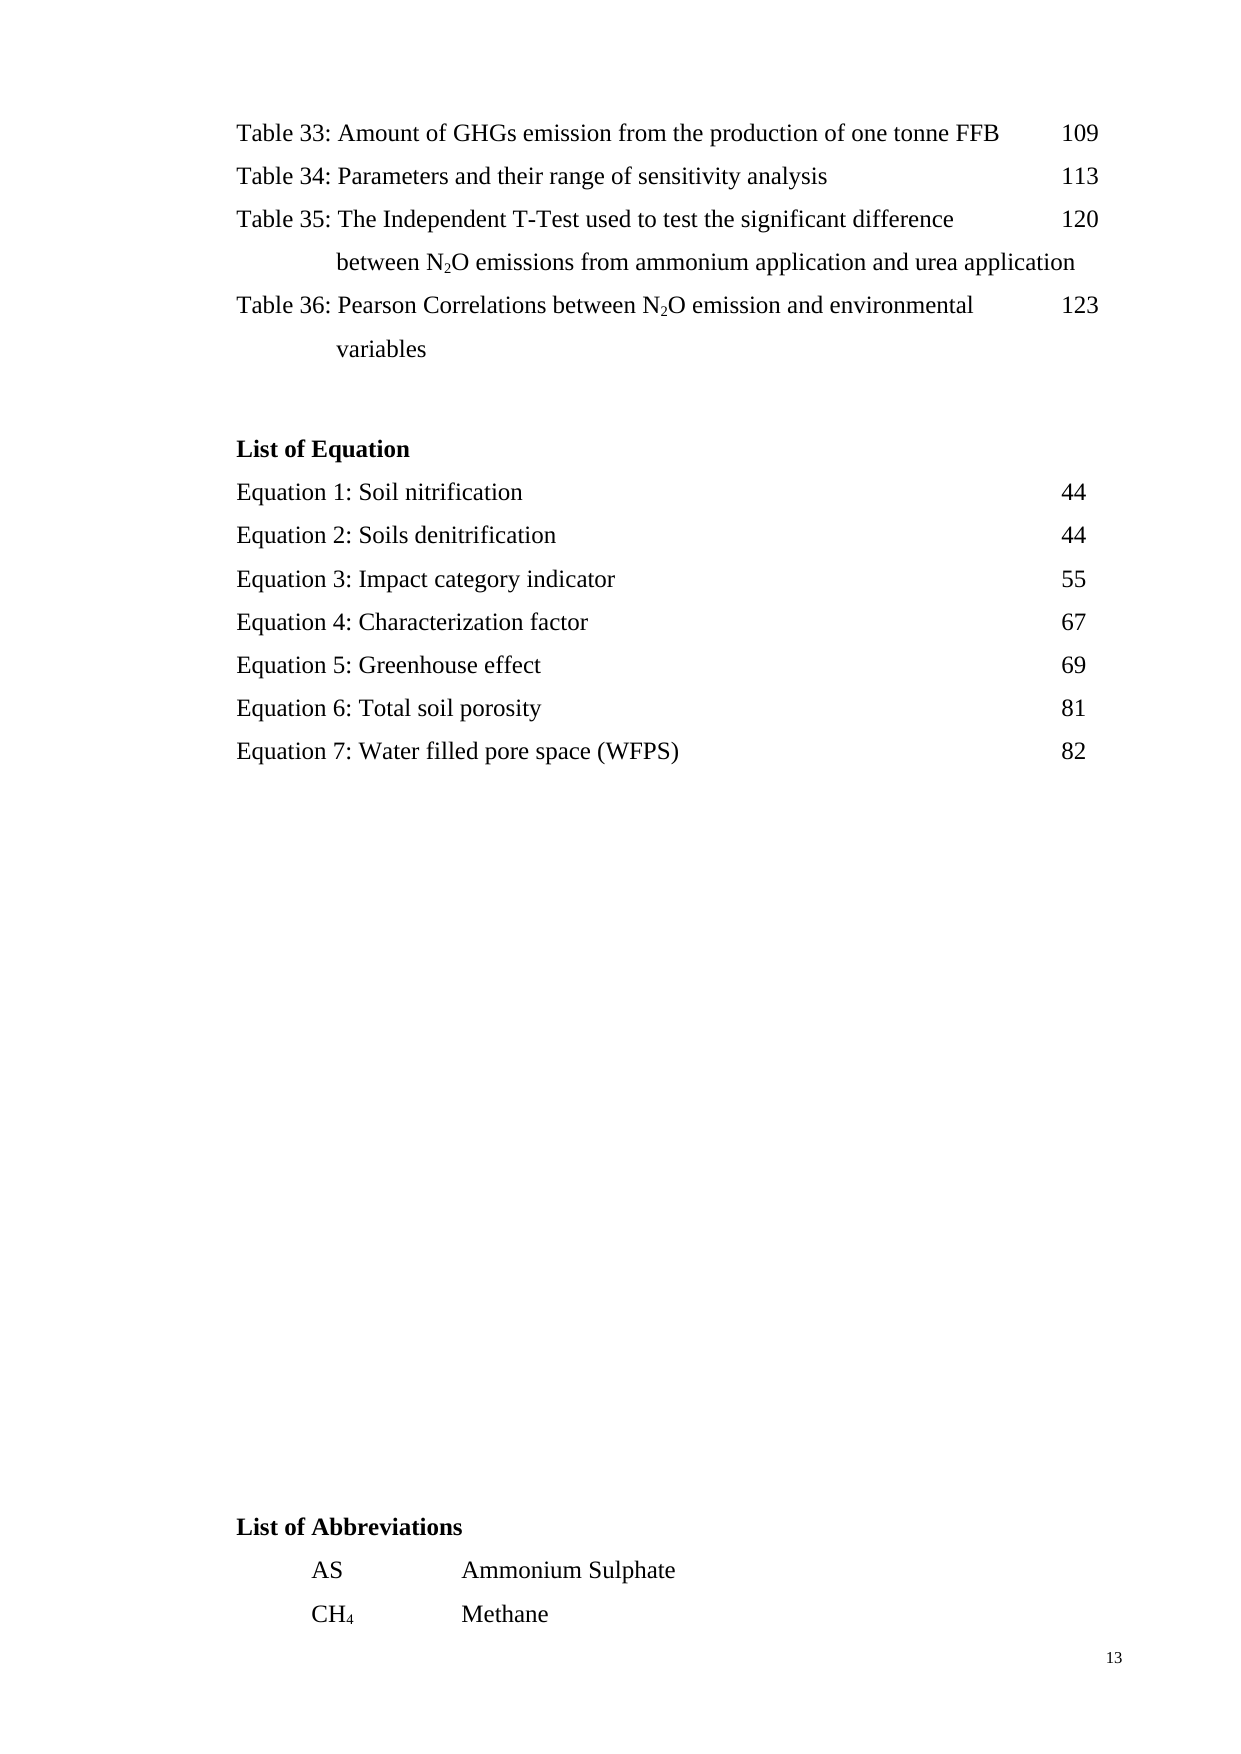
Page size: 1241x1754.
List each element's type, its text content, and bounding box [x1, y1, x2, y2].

text Table 35: The Independent T-Test used to test the significant difference 120 [236, 204, 1122, 233]
text Table 33: Amount of GHGs emission from the production of one tonne FFB 109 [236, 118, 1122, 147]
text Table 34: Parameters and their range of sensitivity analysis 113 [236, 161, 1122, 190]
text List of Abbreviations [236, 1512, 1122, 1541]
text between N2O emissions from ammonium application and urea application [311, 247, 1122, 276]
text AS Ammonium Sulphate [236, 1556, 1122, 1584]
text Equation 4: Characterization factor 67 [236, 607, 1122, 636]
text variables [311, 334, 1122, 362]
text Equation 2: Soils denitrification 44 [236, 521, 1122, 549]
text Equation 7: Water filled pore space (WFPS) 82 [236, 736, 1122, 765]
text Equation 5: Greenhouse effect 69 [236, 650, 1122, 679]
text Table 36: Pearson Correlations between N2O emission and environmental 123 [236, 291, 1122, 319]
text List of Equation [236, 434, 1122, 463]
text Equation 6: Total soil porosity 81 [236, 693, 1122, 722]
text Equation 3: Impact category indicator 55 [236, 564, 1122, 592]
text Equation 1: Soil nitrification 44 [236, 477, 1122, 506]
text CH4 Methane [236, 1599, 1122, 1627]
